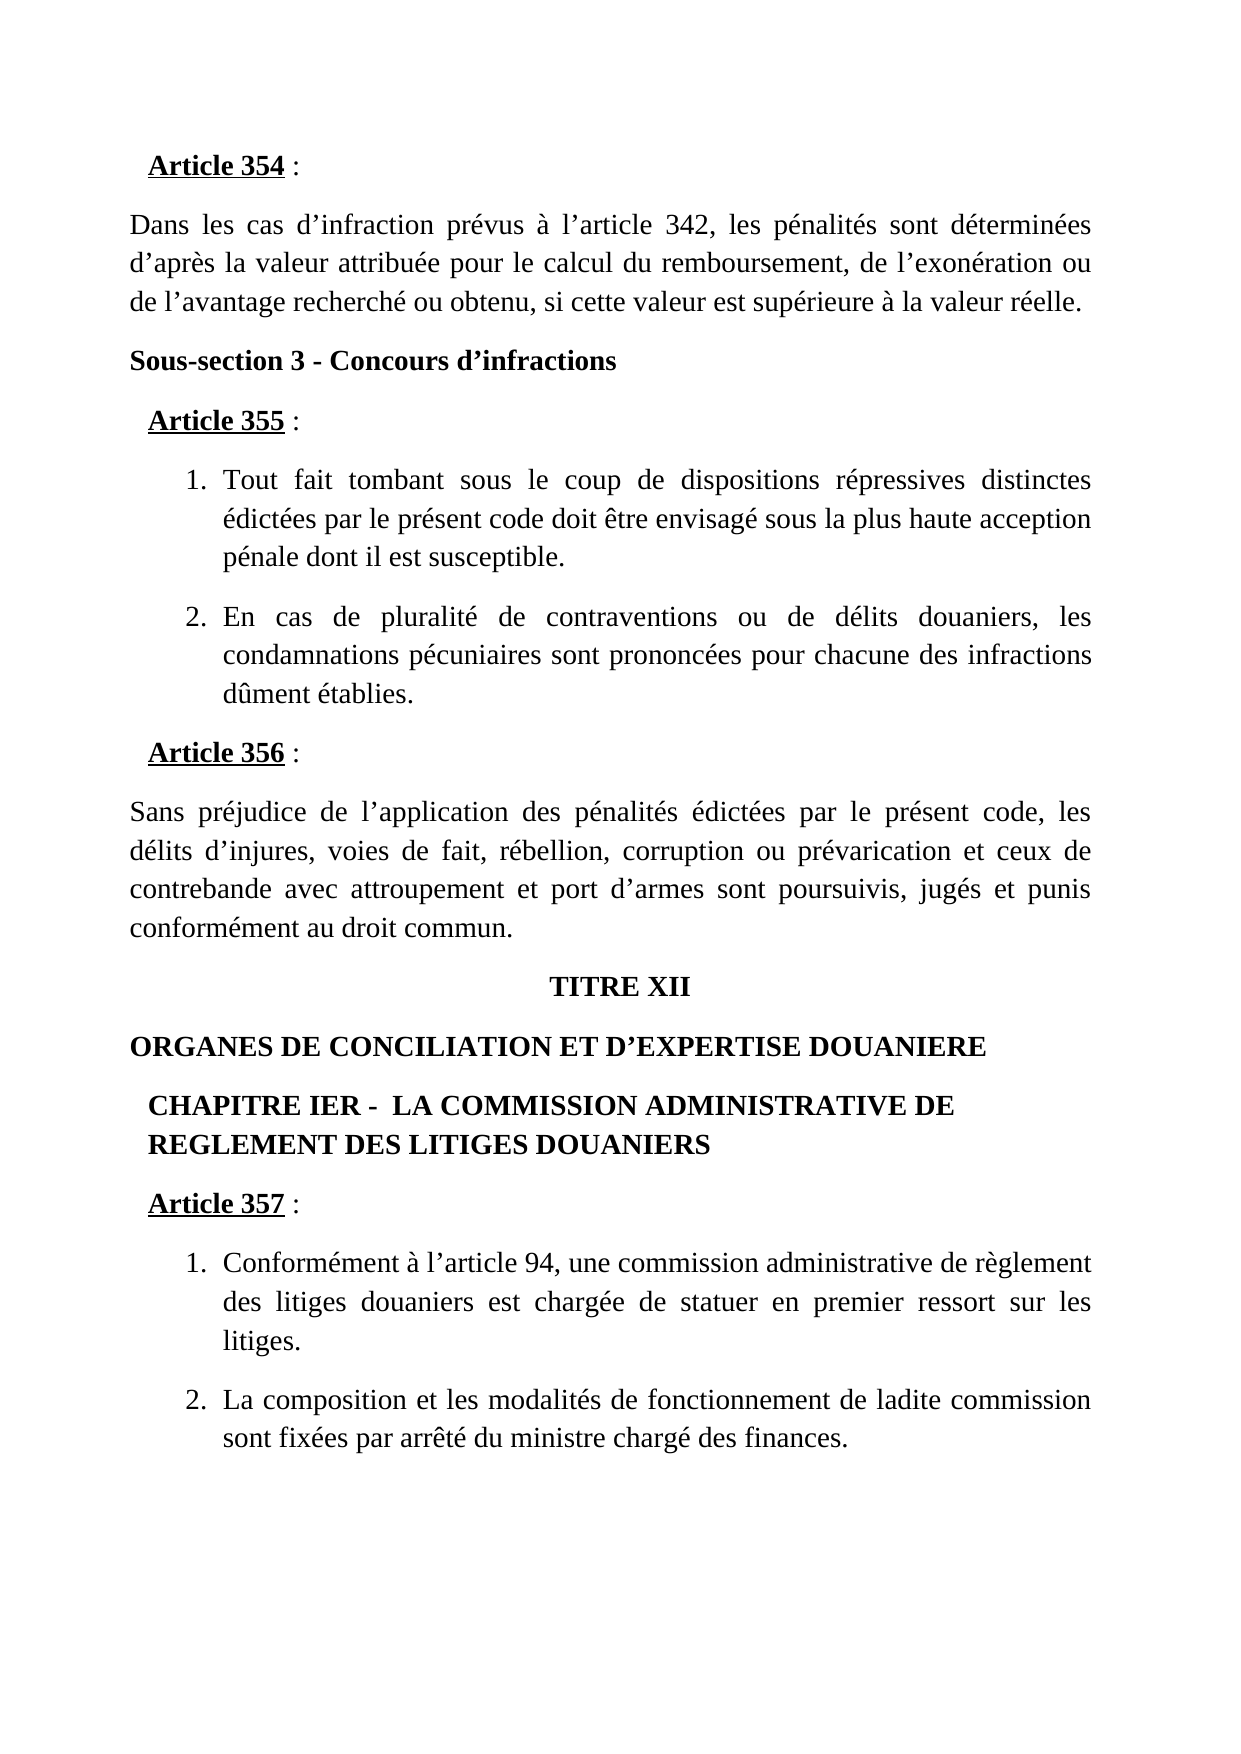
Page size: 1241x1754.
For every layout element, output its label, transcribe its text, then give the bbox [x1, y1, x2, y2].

list Conformément à l’article 94, une commission administrative de règlement des litiges douaniers est chargée de statuer en premier ressort sur les litiges. [185, 1246, 1092, 1356]
text Dans les cas d’infraction prévus à l’article 342, les pénalités sont déterminées d’après la valeur attribuée pour le calcul du remboursement, de l’exonération ou de l’avantage recherché ou obtenu, si cette valeur est supérieure à la valeur réelle. [129, 207, 1092, 318]
text Article 357 : [148, 1186, 1092, 1220]
text TITRE XII [148, 969, 1092, 1003]
text Sous-section 3 - Concours d’infractions [129, 343, 1092, 377]
text CHAPITRE IER - LA COMMISSION ADMINISTRATIVE DE REGLEMENT DES LITIGES DOUANIERS [148, 1088, 1092, 1160]
text Article 356 : [148, 735, 1092, 769]
list La composition et les modalités de fonctionnement de ladite commission sont fixées par arrêté du ministre chargé des finances. [185, 1382, 1092, 1454]
text Article 354 : [148, 148, 1092, 181]
list En cas de pluralité de contraventions ou de délits douaniers, les condamnations pécuniaires sont prononcées pour chacune des infractions dûment établies. [185, 599, 1092, 709]
list Tout fait tombant sous le coup de dispositions répressives distinctes édictées par le présent code doit être envisagé sous la plus haute acception pénale dont il est susceptible. [185, 462, 1092, 573]
text Article 355 : [148, 403, 1092, 436]
text Sans préjudice de l’application des pénalités édictées par le présent code, les délits d’injures, voies de fait, rébellion, corruption ou prévarication et ceux de contrebande avec attroupement et port d’armes sont poursuivis, jugés et punis conformément au droit commun. [129, 794, 1092, 944]
text ORGANES DE CONCILIATION ET D’EXPERTISE DOUANIERE [129, 1029, 1092, 1062]
